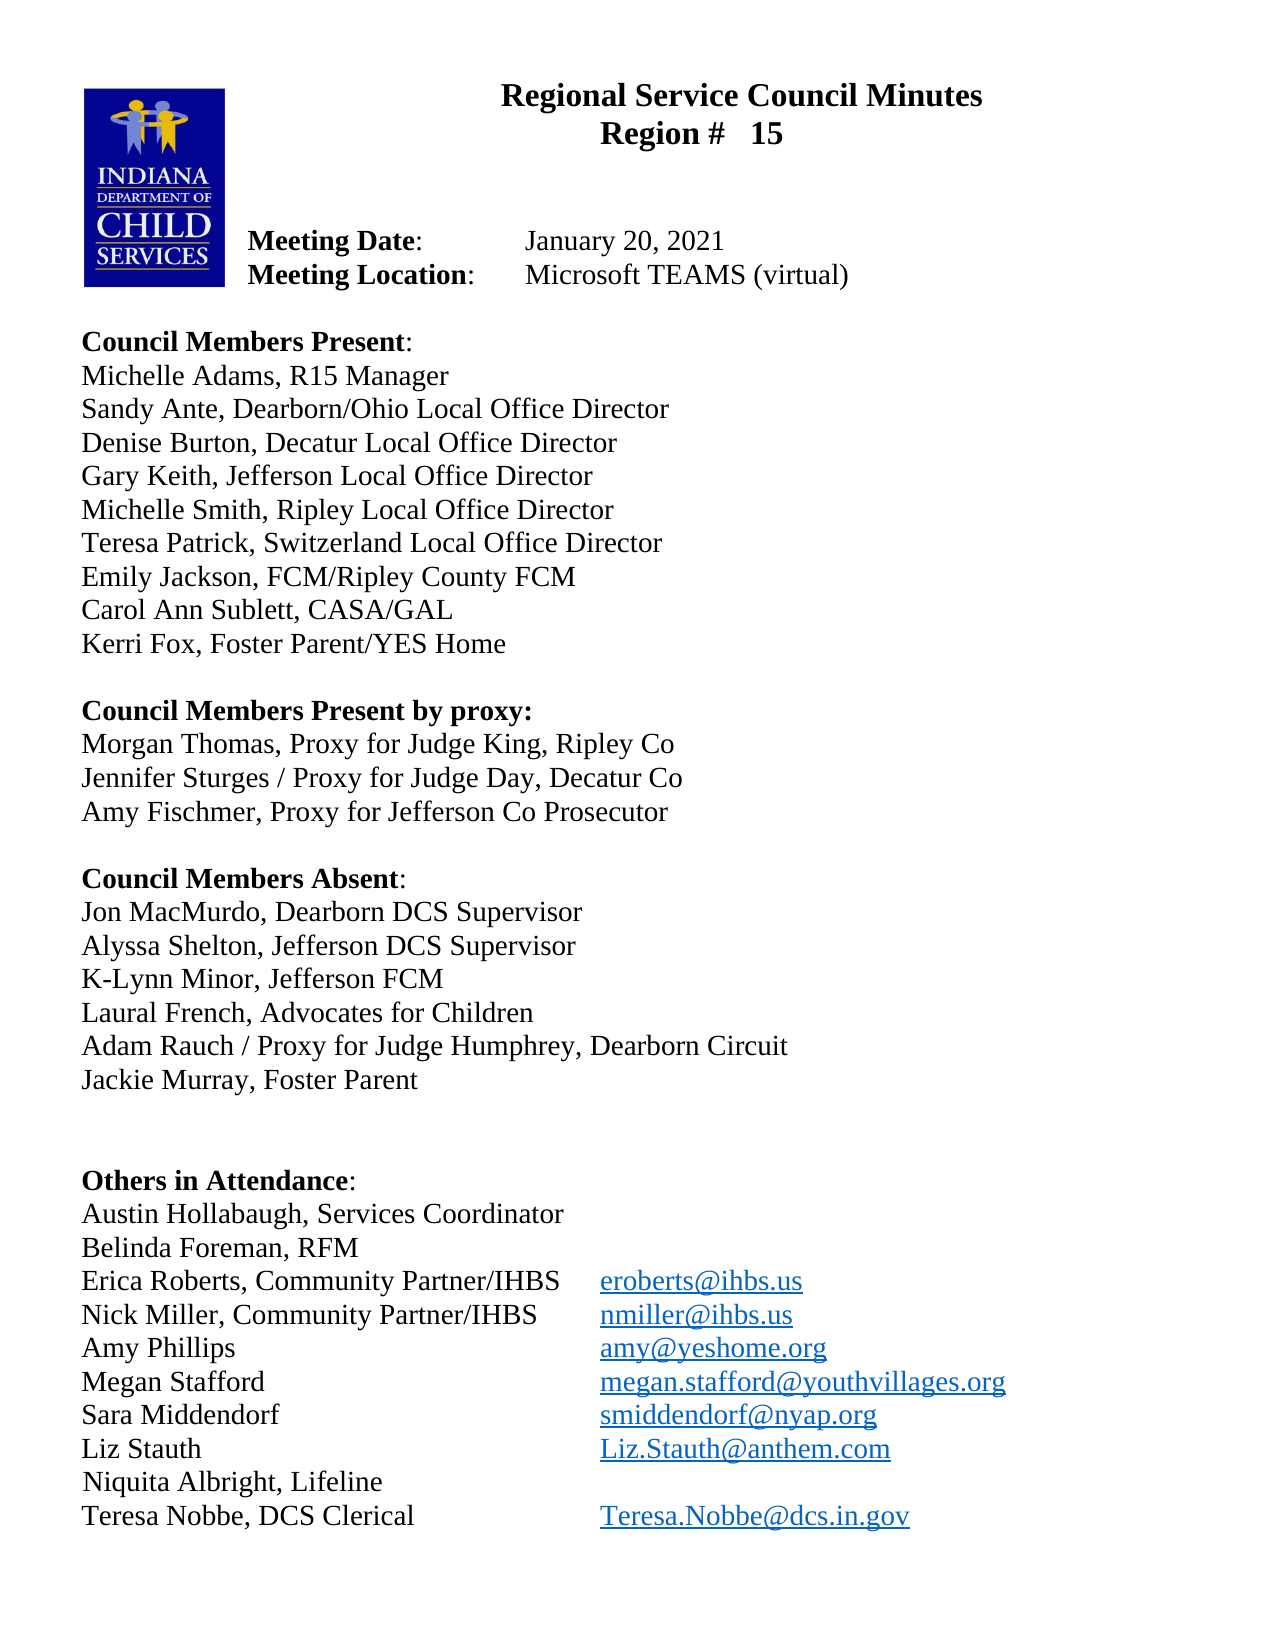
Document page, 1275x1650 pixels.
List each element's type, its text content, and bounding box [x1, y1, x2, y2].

text Laural French, Advocates for Children [81, 995, 1200, 1028]
text Alyssa Shelton, Jefferson DCS Supervisor [81, 928, 1200, 961]
text Teresa Patrick, Switzerland Local Office Director [81, 525, 1200, 559]
text Austin Hollabaugh, Services Coordinator [81, 1196, 1200, 1230]
text Jennifer Sturges / Proxy for Judge Day, Decatur Co [81, 760, 1200, 794]
text Teresa Nobbe, DCS Clerical Teresa.Nobbe@dcs.in.gov [81, 1498, 1200, 1532]
text Sandy Ante, Dearborn/Ohio Local Office Director [81, 391, 1200, 425]
text Amy Phillips amy@yeshome.org [81, 1330, 1200, 1364]
text K-Lynn Minor, Jefferson FCM [81, 961, 1200, 995]
text Amy Fischmer, Proxy for Jefferson Co Prosecutor [81, 794, 1200, 827]
text Meeting Date: January 20, 2021 [247, 223, 1200, 257]
text Jon MacMurdo, Dearborn DCS Supervisor [81, 894, 1200, 928]
text Michelle Smith, Ripley Local Office Director [81, 492, 1200, 525]
text Denise Burton, Decatur Local Office Director [81, 425, 1200, 458]
text Adam Rauch / Proxy for Judge Humphrey, Dearborn Circuit [81, 1028, 1200, 1062]
text Liz Stauth Liz.Stauth@anthem.com [81, 1431, 1200, 1464]
text Meeting Location: Microsoft TEAMS (virtual) [247, 257, 1200, 291]
text Council Members Present by proxy: [81, 693, 1200, 727]
text Kerri Fox, Foster Parent/YES Home [81, 626, 1200, 659]
text Erica Roberts, Community Partner/IHBS eroberts@ihbs.us [81, 1263, 1200, 1297]
text Emily Jackson, FCM/Ripley County FCM [81, 559, 1200, 592]
text Michelle Adams, R15 Manager [81, 358, 1200, 391]
text Others in Attendance: [81, 1163, 1200, 1196]
text Nick Miller, Community Partner/IHBS nmiller@ihbs.us [81, 1297, 1200, 1330]
text Gary Keith, Jefferson Local Office Director [81, 458, 1200, 492]
text Megan Stafford megan.stafford@youthvillages.org [81, 1364, 1200, 1397]
text Morgan Thomas, Proxy for Judge King, Ripley Co [81, 727, 1200, 760]
text Sara Middendorf smiddendorf@nyap.org [81, 1397, 1200, 1431]
text Council Members Absent: [81, 861, 1200, 894]
text Niquita Albright, Lifeline [75, 1464, 1200, 1498]
text Carol Ann Sublett, CASA/GAL [81, 592, 1200, 626]
text Regional Service Council Minutes [225, 75, 1200, 113]
text Council Members Present: [81, 324, 1200, 358]
text Region # 15 [229, 113, 1200, 152]
text Belinda Foreman, RFM [81, 1230, 1200, 1263]
picture [81, 86, 229, 293]
text Jackie Murray, Foster Parent [81, 1062, 1200, 1096]
